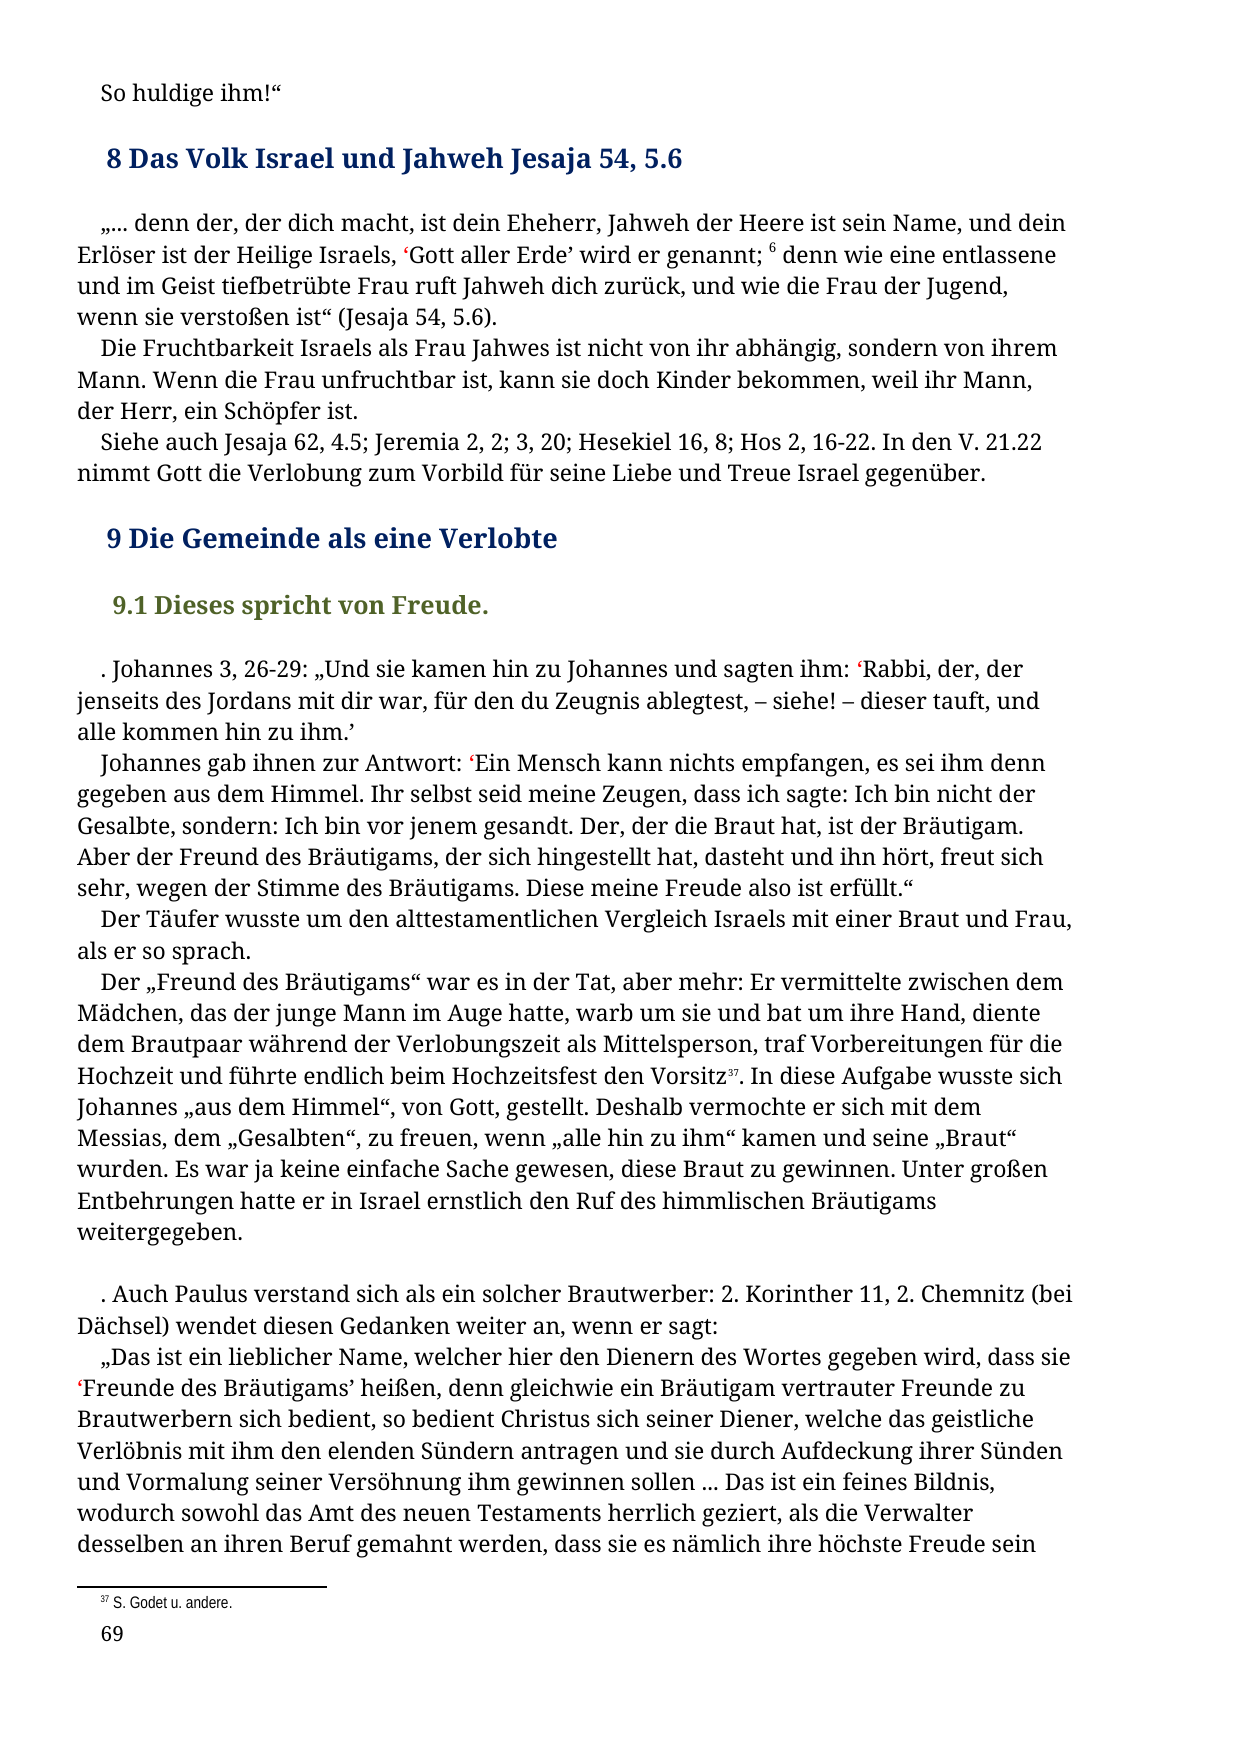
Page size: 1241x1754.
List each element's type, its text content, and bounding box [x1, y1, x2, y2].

subtitle 9.1 Dieses spricht von Freude. [88, 588, 1075, 622]
text „... denn der, der dich macht, ist dein Eheherr, Jahweh der Heere ist sein Name, und dein Erlöser ist der Heilige Israels, ‘Gott aller Erde’ wird er genannt; 6 denn wie eine entlassene und im Geist tiefbetrübte Frau ruft Jahweh dich zurück, und wie die Frau der Jugend, wenn sie verstoßen ist“ (Jesaja 54, 5.6). [77, 207, 1075, 332]
text Johannes gab ihnen zur Antwort: ‘Ein Mensch kann nichts empfangen, es sei ihm denn gegeben aus dem Himmel. Ihr selbst seid meine Zeugen, dass ich sagte: Ich bin nicht der Gesalbte, sondern: Ich bin vor jenem gesandt. Der, der die Braut hat, ist der Bräutigam. Aber der Freund des Bräutigams, der sich hingestellt hat, dasteht und ihn hört, freut sich sehr, wegen der Stimme des Bräutigams. Diese meine Freude also ist erfüllt.“ [77, 747, 1075, 903]
text Siehe auch Jesaja 62, 4.5; Jeremia 2, 2; 3, 20; Hesekiel 16, 8; Hos 2, 16-22. In den V. 21.22 nimmt Gott die Verlobung zum Vorbild für seine Liebe und Treue Israel gegenüber. [77, 426, 1075, 489]
text Der „Freund des Bräutigams“ war es in der Tat, aber mehr: Er vermittelte zwischen dem Mädchen, das der junge Mann im Auge hatte, warb um sie und bat um ihre Hand, diente dem Brautpaar während der Verlobungszeit als Mittelsperson, traf Vorbereitungen für die Hochzeit und führte endlich beim Hochzeitsfest den Vorsitz. In diese Aufgabe wusste sich Johannes „aus dem Himmel“, von Gott, gestellt. Deshalb vermochte er sich mit dem Messias, dem „Gesalbten“, zu freuen, wenn „alle hin zu ihm“ kamen und seine „Braut“ wurden. Es war ja keine einfache Sache gewesen, diese Braut zu gewinnen. Unter großen Entbehrungen hatte er in Israel ernstlich den Ruf des himmlischen Bräutigams weitergegeben. [77, 966, 1075, 1247]
subtitle 9 Die Gemeinde als eine Verlobte [83, 520, 1075, 557]
text . Auch Paulus verstand sich als ein solcher Brautwerber: 2. Korinther 11, 2. Chemnitz (bei Dächsel) wendet diesen Gedanken weiter an, wenn er sagt: [77, 1278, 1075, 1341]
text Der Täufer wusste um den alttestamentlichen Vergleich Israels mit einer Braut und Frau, als er so sprach. [77, 903, 1075, 966]
subtitle 8 Das Volk Israel und Jahweh Jesaja 54, 5.6 [83, 139, 1075, 176]
text So huldige ihm!“ [77, 77, 1075, 108]
text Die Fruchtbarkeit Israels als Frau Jahwes ist nicht von ihr abhängig, sondern von ihrem Mann. Wenn die Frau unfruchtbar ist, kann sie doch Kinder bekommen, weil ihr Mann, der Herr, ein Schöpfer ist. [77, 332, 1075, 426]
text . Johannes 3, 26-29: „Und sie kamen hin zu Johannes und sagten ihm: ‘Rabbi, der, der jenseits des Jordans mit dir war, für den du Zeugnis ablegtest, – siehe! – dieser tauft, und alle kommen hin zu ihm.’ [77, 653, 1075, 747]
